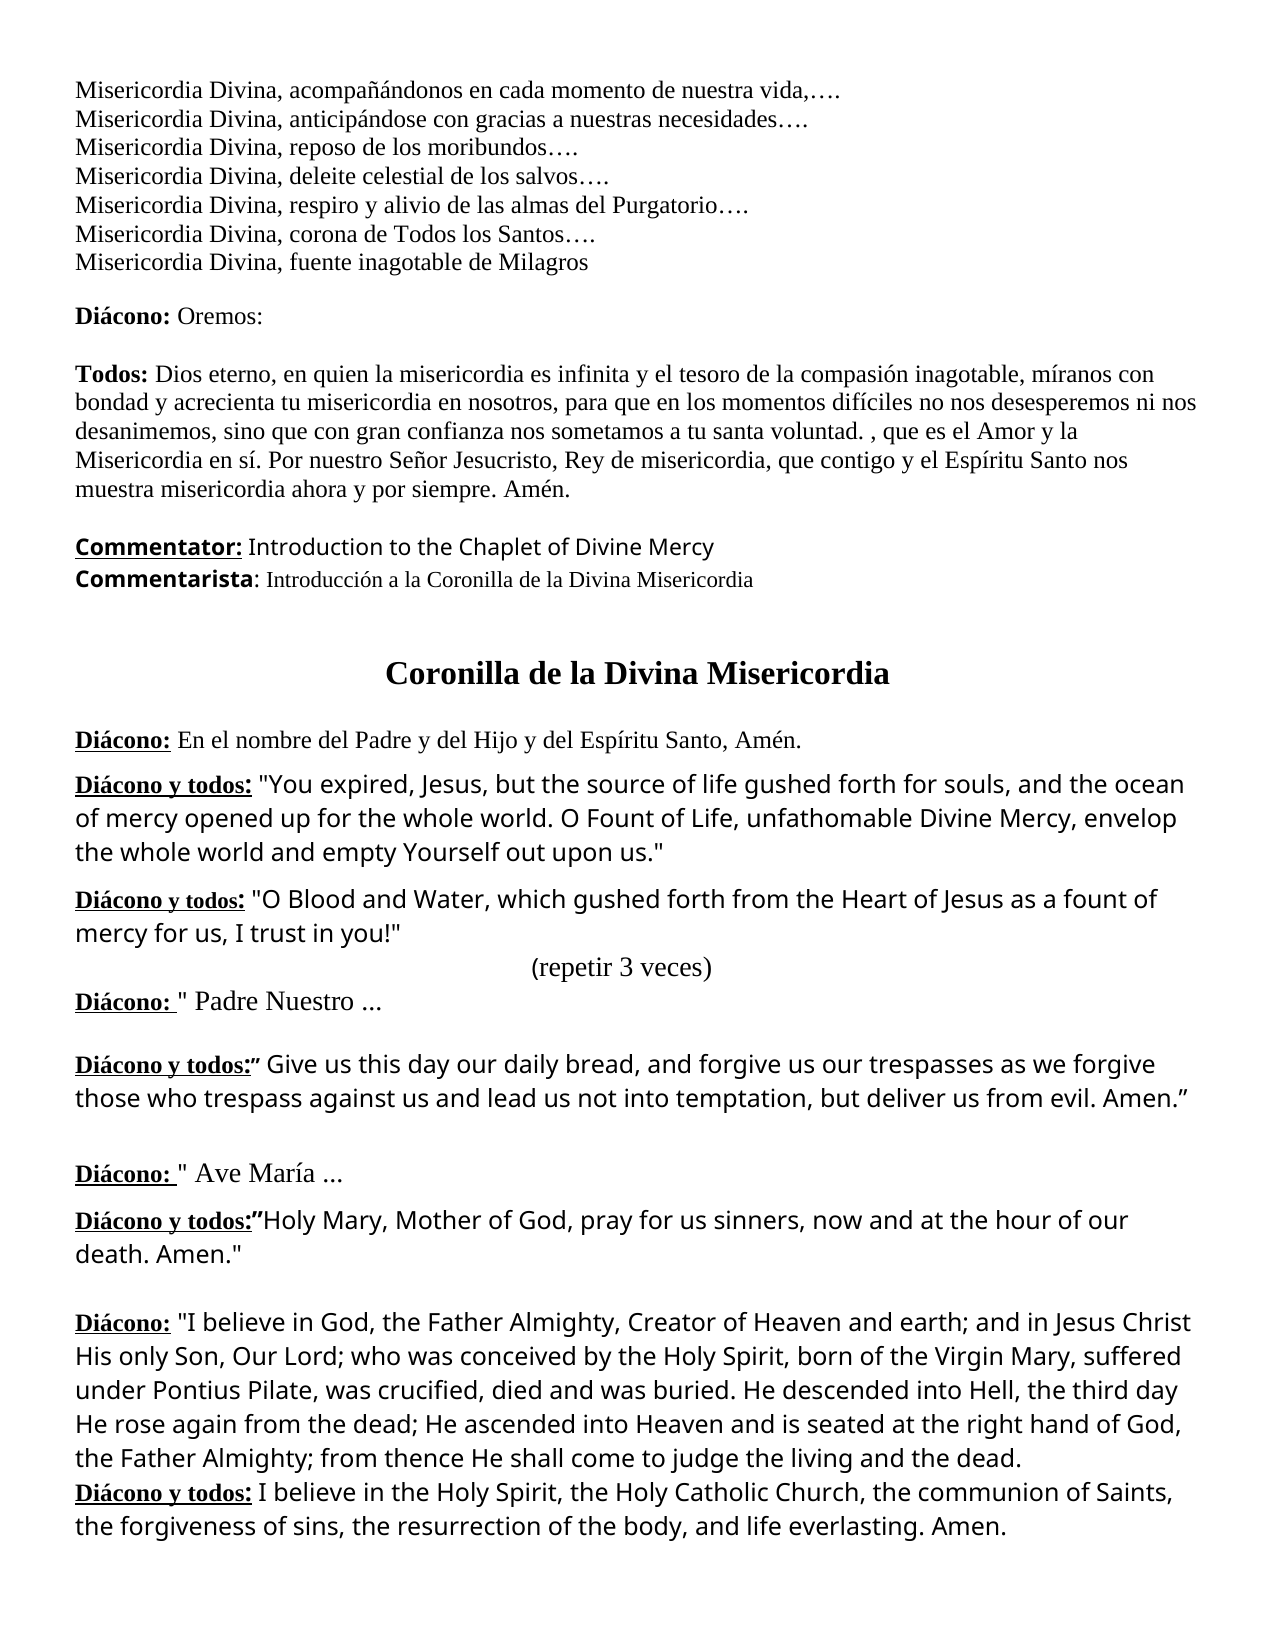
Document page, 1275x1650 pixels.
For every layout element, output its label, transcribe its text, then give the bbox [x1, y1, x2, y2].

text Coronilla de la Divina Misericordia [75, 654, 1200, 692]
text Diácono y todos: I believe in the Holy Spirit, the Holy Catholic Church, the communion of Saints, the forgiveness of sins, the resurrection of the body, and life everlasting. Amen. [75, 1475, 1200, 1543]
text Misericordia Divina, fuente inagotable de Milagros [75, 247, 1200, 276]
text Diácono: "I believe in God, the Father Almighty, Creator of Heaven and earth; and in Jesus Christ His only Son, Our Lord; who was conceived by the Holy Spirit, born of the Virgin Mary, suffered under Pontius Pilate, was crucified, died and was buried. He descended into Hell, the third day He rose again from the dead; He ascended into Heaven and is seated at the right hand of God, the Father Almighty; from thence He shall come to judge the living and the dead. [75, 1304, 1200, 1475]
text Diácono: " Ave María ... [75, 1156, 1200, 1190]
text Commentarista: Introducción a la Coronilla de la Divina Misericordia [75, 562, 1200, 594]
text Diácono y todos: "O Blood and Water, which gushed forth from the Heart of Jesus as a fount of mercy for us, I trust in you!" [75, 881, 1200, 949]
text Diácono y todos:”Holy Mary, Mother of God, pray for us sinners, now and at the hour of our death. Amen." [75, 1202, 1200, 1271]
subtitle Diácono y todos:” Give us this day our daily bread, and forgive us our trespasses as we forgive those who trespass against us and lead us not into temptation, but deliver us from evil. Amen.” [75, 1046, 1200, 1114]
text Todos: Dios eterno, en quien la misericordia es infinita y el tesoro de la compasión inagotable, míranos con bondad y acrecienta tu misericordia en nosotros, para que en los momentos difíciles no nos desesperemos ni nos desanimemos, sino que con gran confianza nos sometamos a tu santa voluntad. , que es el Amor y la Misericordia en sí. Por nuestro Señor Jesucristo, Rey de misericordia, que contigo y el Espíritu Santo nos muestra misericordia ahora y por siempre. Amén. [75, 359, 1200, 502]
text Diácono y todos: "You expired, Jesus, but the source of life gushed forth for souls, and the ocean of mercy opened up for the whole world. O Fount of Life, unfathomable Divine Mercy, envelop the whole world and empty Yourself out upon us." [75, 767, 1200, 869]
text Misericordia Divina, respiro y alivio de las almas del Purgatorio…. [75, 190, 1200, 219]
text Misericordia Divina, anticipándose con gracias a nuestras necesidades…. [75, 104, 1200, 132]
text Misericordia Divina, reposo de los moribundos…. [75, 132, 1200, 161]
text Misericordia Divina, corona de Todos los Santos…. [75, 219, 1200, 247]
text Diácono: En el nombre del Padre y del Hijo y del Espíritu Santo, Amén. [75, 726, 1200, 754]
text Misericordia Divina, acompañándonos en cada momento de nuestra vida,…. [75, 75, 1200, 104]
text Diácono: " Padre Nuestro ... [75, 984, 1200, 1018]
text Commentator: Introduction to the Chaplet of Divine Mercy [75, 531, 1200, 562]
text (repetir 3 veces) [525, 949, 1200, 984]
text Diácono: Oremos: [75, 301, 1200, 330]
text Misericordia Divina, deleite celestial de los salvos…. [75, 161, 1200, 190]
